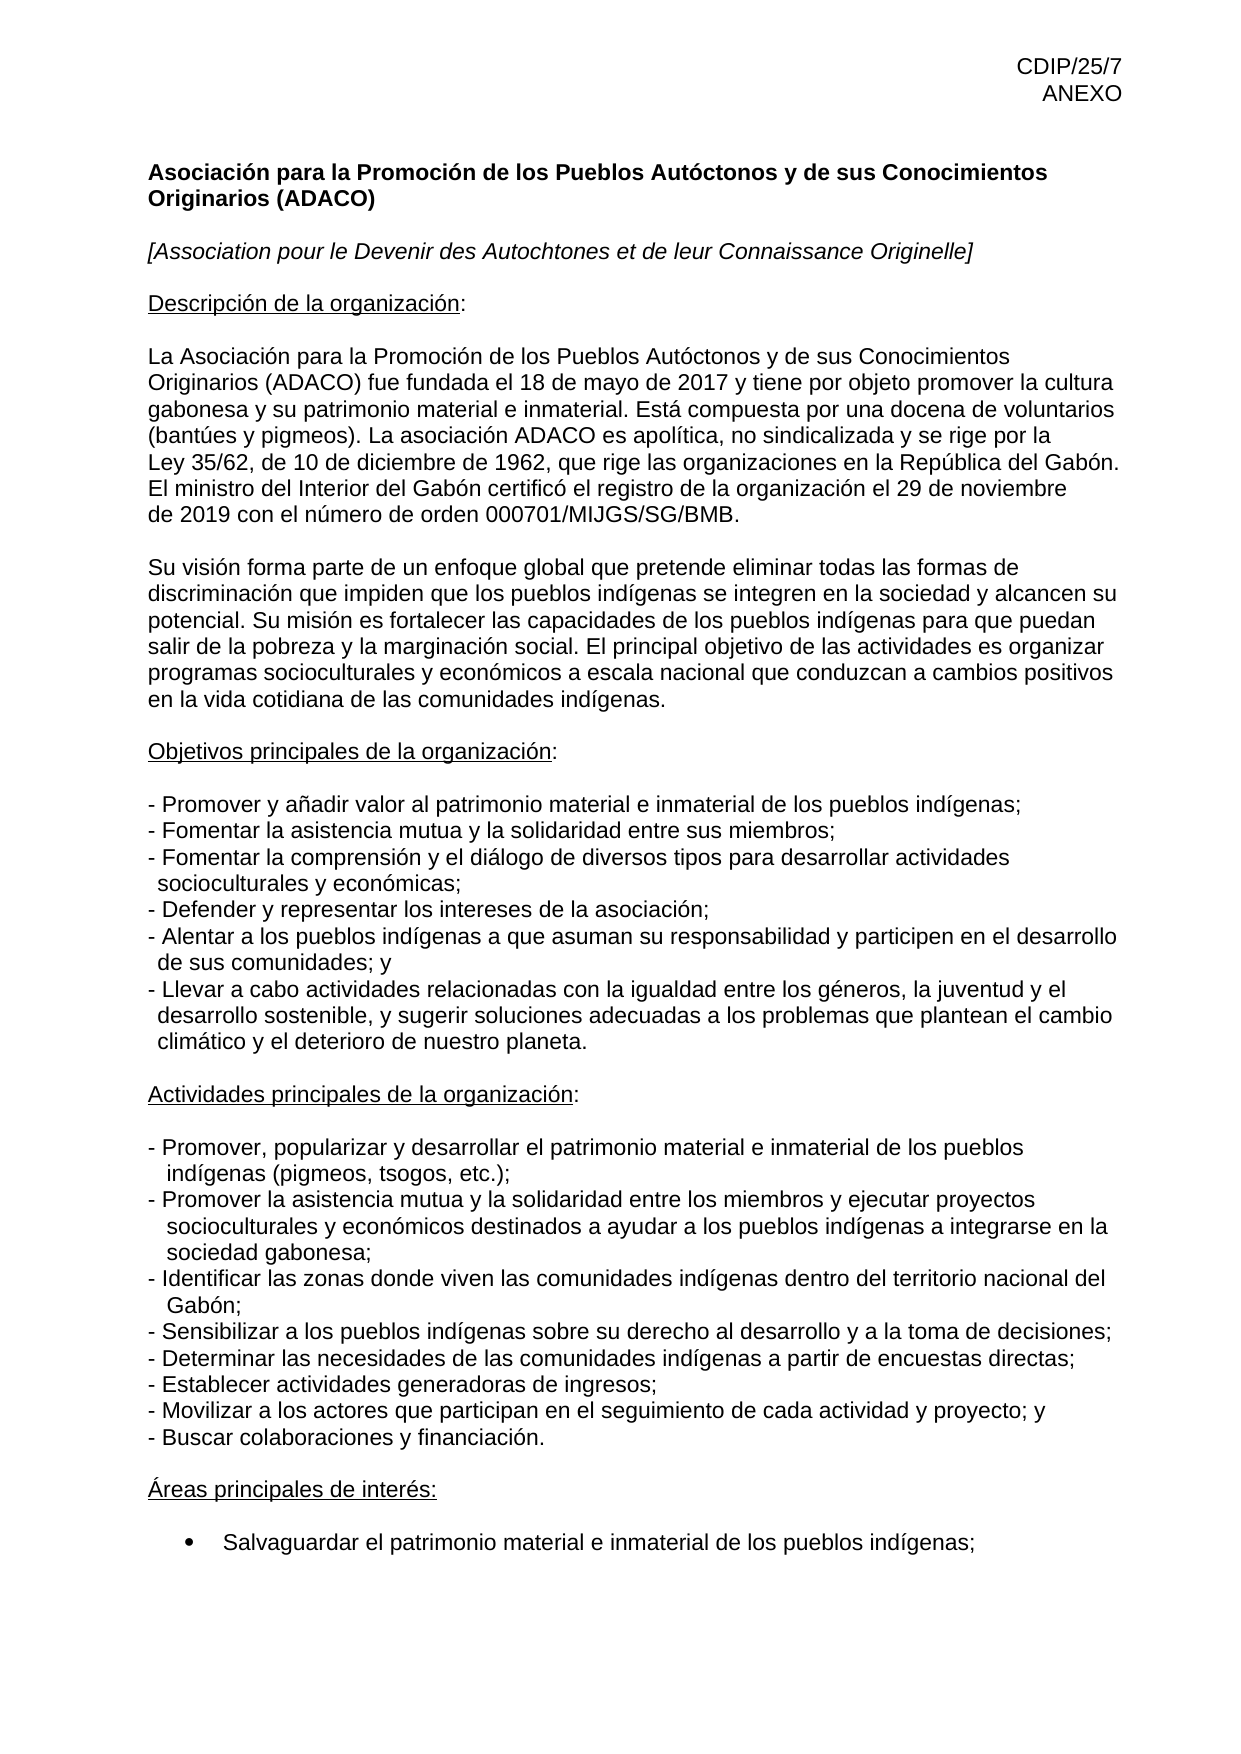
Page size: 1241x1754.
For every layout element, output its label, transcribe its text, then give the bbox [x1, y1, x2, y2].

text - Determinar las necesidades de las comunidades indígenas a partir de encuestas directas; [148, 1344, 1122, 1371]
text Descripción de la organización: [148, 290, 1122, 317]
text Actividades principales de la organización: [148, 1081, 1122, 1107]
text Su visión forma parte de un enfoque global que pretende eliminar todas las formas de discriminación que impiden que los pueblos indígenas se integren en la sociedad y alcancen su potencial. Su misión es fortalecer las capacidades de los pueblos indígenas para que puedan salir de la pobreza y la marginación social. El principal objetivo de las actividades es organizar programas socioculturales y económicos a escala nacional que conduzcan a cambios positivos en la vida cotidiana de las comunidades indígenas. [148, 554, 1122, 712]
text - Llevar a cabo actividades relacionadas con la igualdad entre los géneros, la juventud y el desarrollo sostenible, y sugerir soluciones adecuadas a los problemas que plantean el cambio climático y el deterioro de nuestro planeta. [148, 976, 1122, 1054]
text - Fomentar la comprensión y el diálogo de diversos tipos para desarrollar actividades socioculturales y económicas; [148, 844, 1122, 896]
text Objetivos principales de la organización: [148, 738, 1122, 765]
text - Promover la asistencia mutua y la solidaridad entre los miembros y ejecutar proyectos socioculturales y económicos destinados a ayudar a los pueblos indígenas a integrarse en la sociedad gabonesa; [148, 1186, 1122, 1265]
text - Alentar a los pueblos indígenas a que asuman su responsabilidad y participen en el desarrollo de sus comunidades; y [148, 923, 1122, 976]
text - Establecer actividades generadoras de ingresos; [148, 1371, 1122, 1397]
text - Promover, popularizar y desarrollar el patrimonio material e inmaterial de los pueblos indígenas (pigmeos, tsogos, etc.); [148, 1134, 1122, 1186]
text [Association pour le Devenir des Autochtones et de leur Connaissance Originelle] [148, 238, 1122, 264]
text - Movilizar a los actores que participan en el seguimiento de cada actividad y proyecto; y [148, 1397, 1122, 1423]
text - Promover y añadir valor al patrimonio material e inmaterial de los pueblos indígenas; [148, 791, 1122, 817]
text - Identificar las zonas donde viven las comunidades indígenas dentro del territorio nacional del Gabón; [148, 1265, 1122, 1318]
text Áreas principales de interés: [148, 1476, 1122, 1503]
list Salvaguardar el patrimonio material e inmaterial de los pueblos indígenas; [185, 1529, 1122, 1555]
text - Buscar colaboraciones y financiación. [148, 1423, 1122, 1450]
text - Sensibilizar a los pueblos indígenas sobre su derecho al desarrollo y a la toma de decisiones; [148, 1318, 1122, 1344]
text - Fomentar la asistencia mutua y la solidaridad entre sus miembros; [148, 817, 1122, 844]
text La Asociación para la Promoción de los Pueblos Autóctonos y de sus Conocimientos Originarios (ADACO) fue fundada el 18 de mayo de 2017 y tiene por objeto promover la cultura gabonesa y su patrimonio material e inmaterial. Está compuesta por una docena de voluntarios (bantúes y pigmeos). La asociación ADACO es apolítica, no sindicalizada y se rige por la Ley 35/62, de 10 de diciembre de 1962, que rige las organizaciones en la República del Gabón. El ministro del Interior del Gabón certificó el registro de la organización el 29 de noviembre de 2019 con el número de orden 000701/MIJGS/SG/BMB. [148, 343, 1122, 527]
text Asociación para la Promoción de los Pueblos Autóctonos y de sus Conocimientos Originarios (ADACO) [148, 158, 1122, 211]
text - Defender y representar los intereses de la asociación; [148, 896, 1122, 923]
